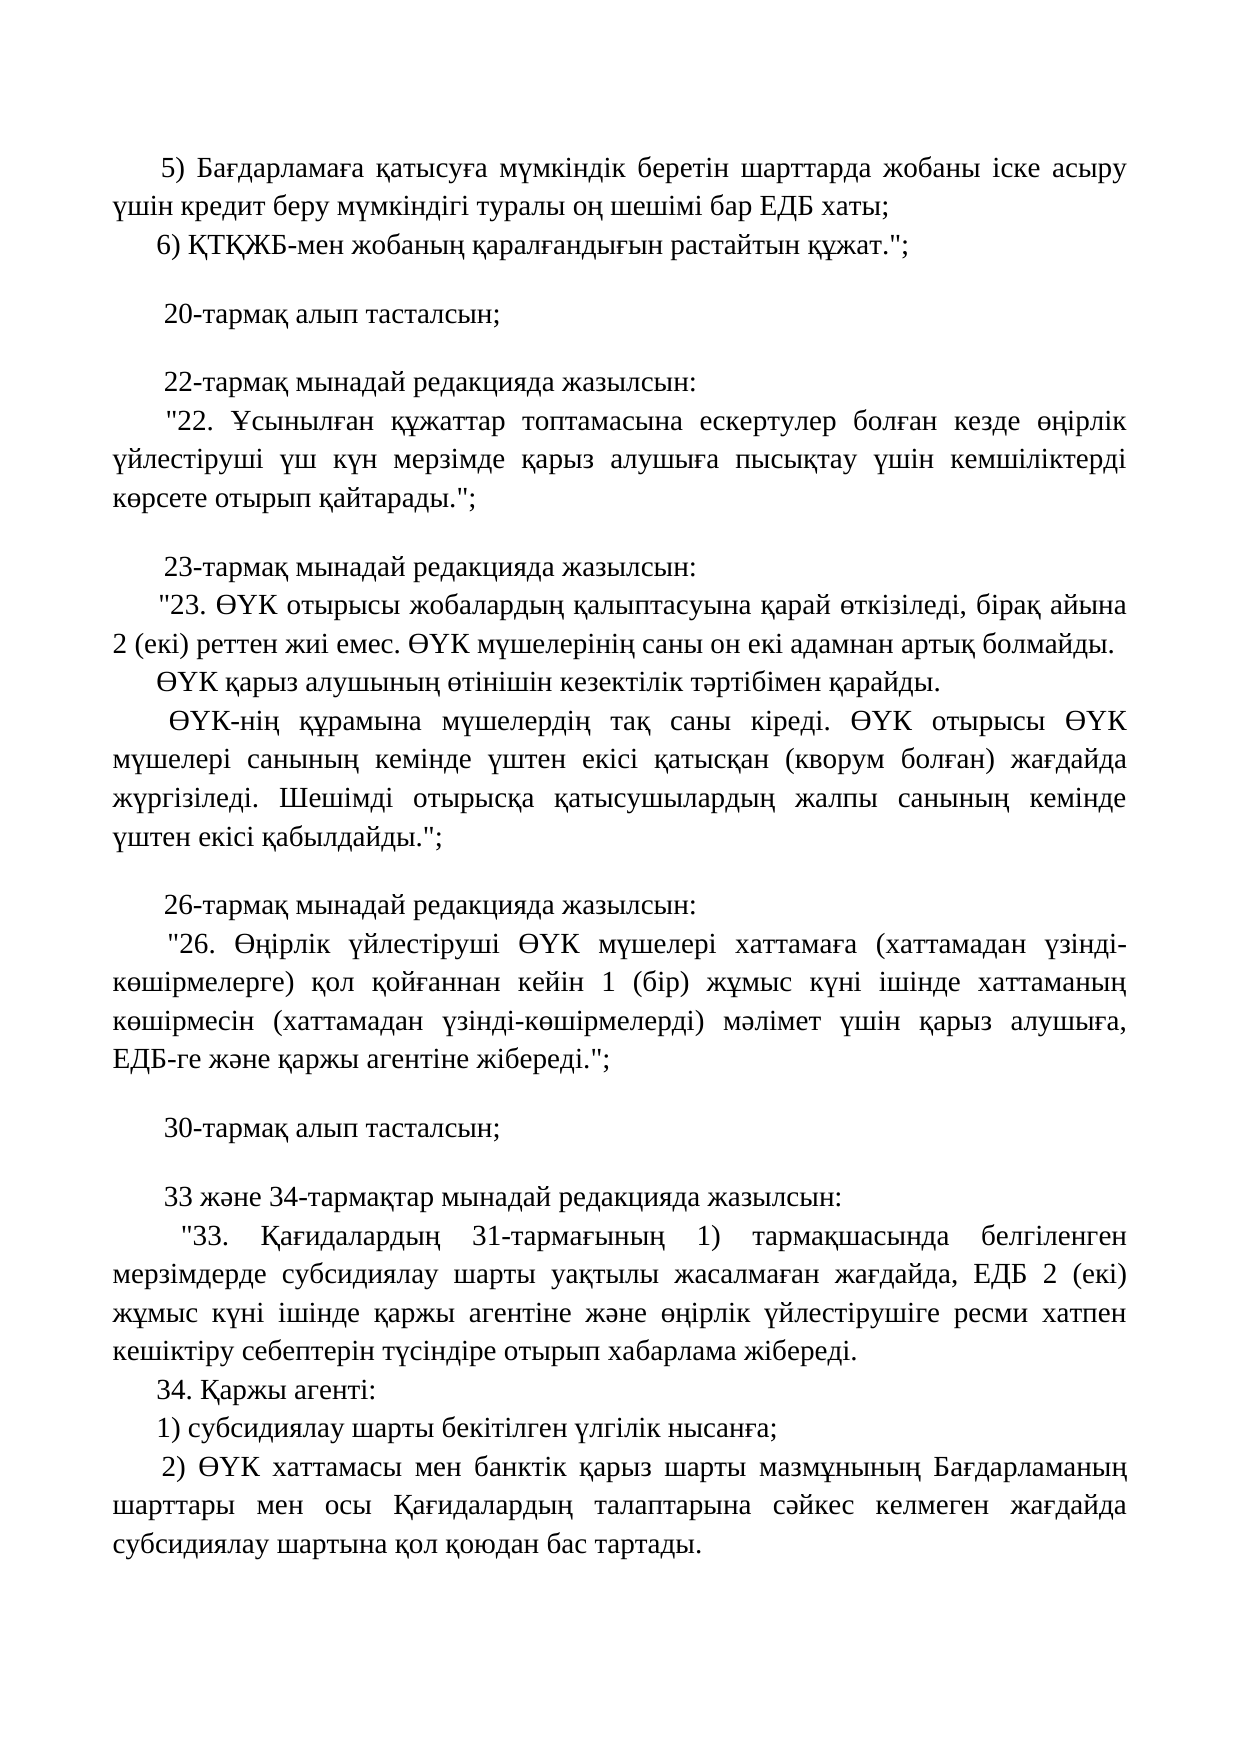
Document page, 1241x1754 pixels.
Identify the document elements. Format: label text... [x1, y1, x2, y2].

text "23. ӨҮК отырысы жобалардың қалыптасуына қарай өткізіледі, бірақ айына 2 (екі) реттен жиі емес. ӨҮК мүшелерінің саны он екі адамнан артық болмайды. [112, 587, 1128, 659]
text 30-тармақ алып тасталсын; [112, 1110, 1128, 1144]
text 2) ӨҮК хаттамасы мен банктік қарыз шарты мазмұнының Бағдарламаның шарттары мен осы Қағидалардың талаптарына сәйкес келмеген жағдайда субсидиялау шартына қол қоюдан бас тартады. [112, 1449, 1128, 1559]
text 34. Қаржы агенті: [112, 1372, 1128, 1405]
text 23-тармақ мынадай редакцияда жазылсын: [112, 549, 1128, 582]
text "26. Өңірлік үйлестіруші ӨҮК мүшелері хаттамаға (хаттамадан үзінді-көшірмелерге) қол қойғаннан кейін 1 (бір) жұмыс күні ішінде хаттаманың көшірмесін (хаттамадан үзінді-көшірмелерді) мәлімет үшін қарыз алушыға, ЕДБ-ге және қаржы агентіне жібереді."; [112, 926, 1128, 1075]
text "33. Қағидалардың 31-тармағының 1) тармақшасында белгіленген мерзімдерде субсидиялау шарты уақтылы жасалмаған жағдайда, ЕДБ 2 (екі) жұмыс күні ішінде қаржы агентіне және өңірлік үйлестірушіге ресми хатпен кешіктіру себептерін түсіндіре отырып хабарлама жібереді. [112, 1218, 1128, 1367]
text 26-тармақ мынадай редакцияда жазылсын: [112, 887, 1128, 921]
text 6) ҚТҚЖБ-мен жобаның қаралғандығын растайтын құжат."; [112, 227, 1128, 261]
text ӨҮК қарыз алушының өтінішін кезектілік тәртібімен қарайды. [112, 664, 1128, 698]
text ӨҮК-нің құрамына мүшелердің тақ саны кіреді. ӨҮК отырысы ӨҮК мүшелері санының кемінде үштен екісі қатысқан (кворум болған) жағдайда жүргізіледі. Шешімді отырысқа қатысушылардың жалпы санының кемінде үштен екісі қабылдайды."; [112, 703, 1128, 852]
text 5) Бағдарламаға қатысуға мүмкіндік беретін шарттарда жобаны іске асыру үшін кредит беру мүмкіндігі туралы оң шешімі бар ЕДБ хаты; [112, 150, 1128, 222]
text 33 және 34-тармақтар мынадай редакцияда жазылсын: [112, 1179, 1128, 1213]
text "22. Ұсынылған құжаттар топтамасына ескертулер болған кезде өңірлік үйлестіруші үш күн мерзімде қарыз алушыға пысықтау үшін кемшіліктерді көрсете отырып қайтарады."; [112, 403, 1128, 514]
text 1) субсидиялау шарты бекітілген үлгілік нысанға; [112, 1410, 1128, 1444]
text 20-тармақ алып тасталсын; [112, 296, 1128, 329]
text 22-тармақ мынадай редакцияда жазылсын: [112, 364, 1128, 398]
